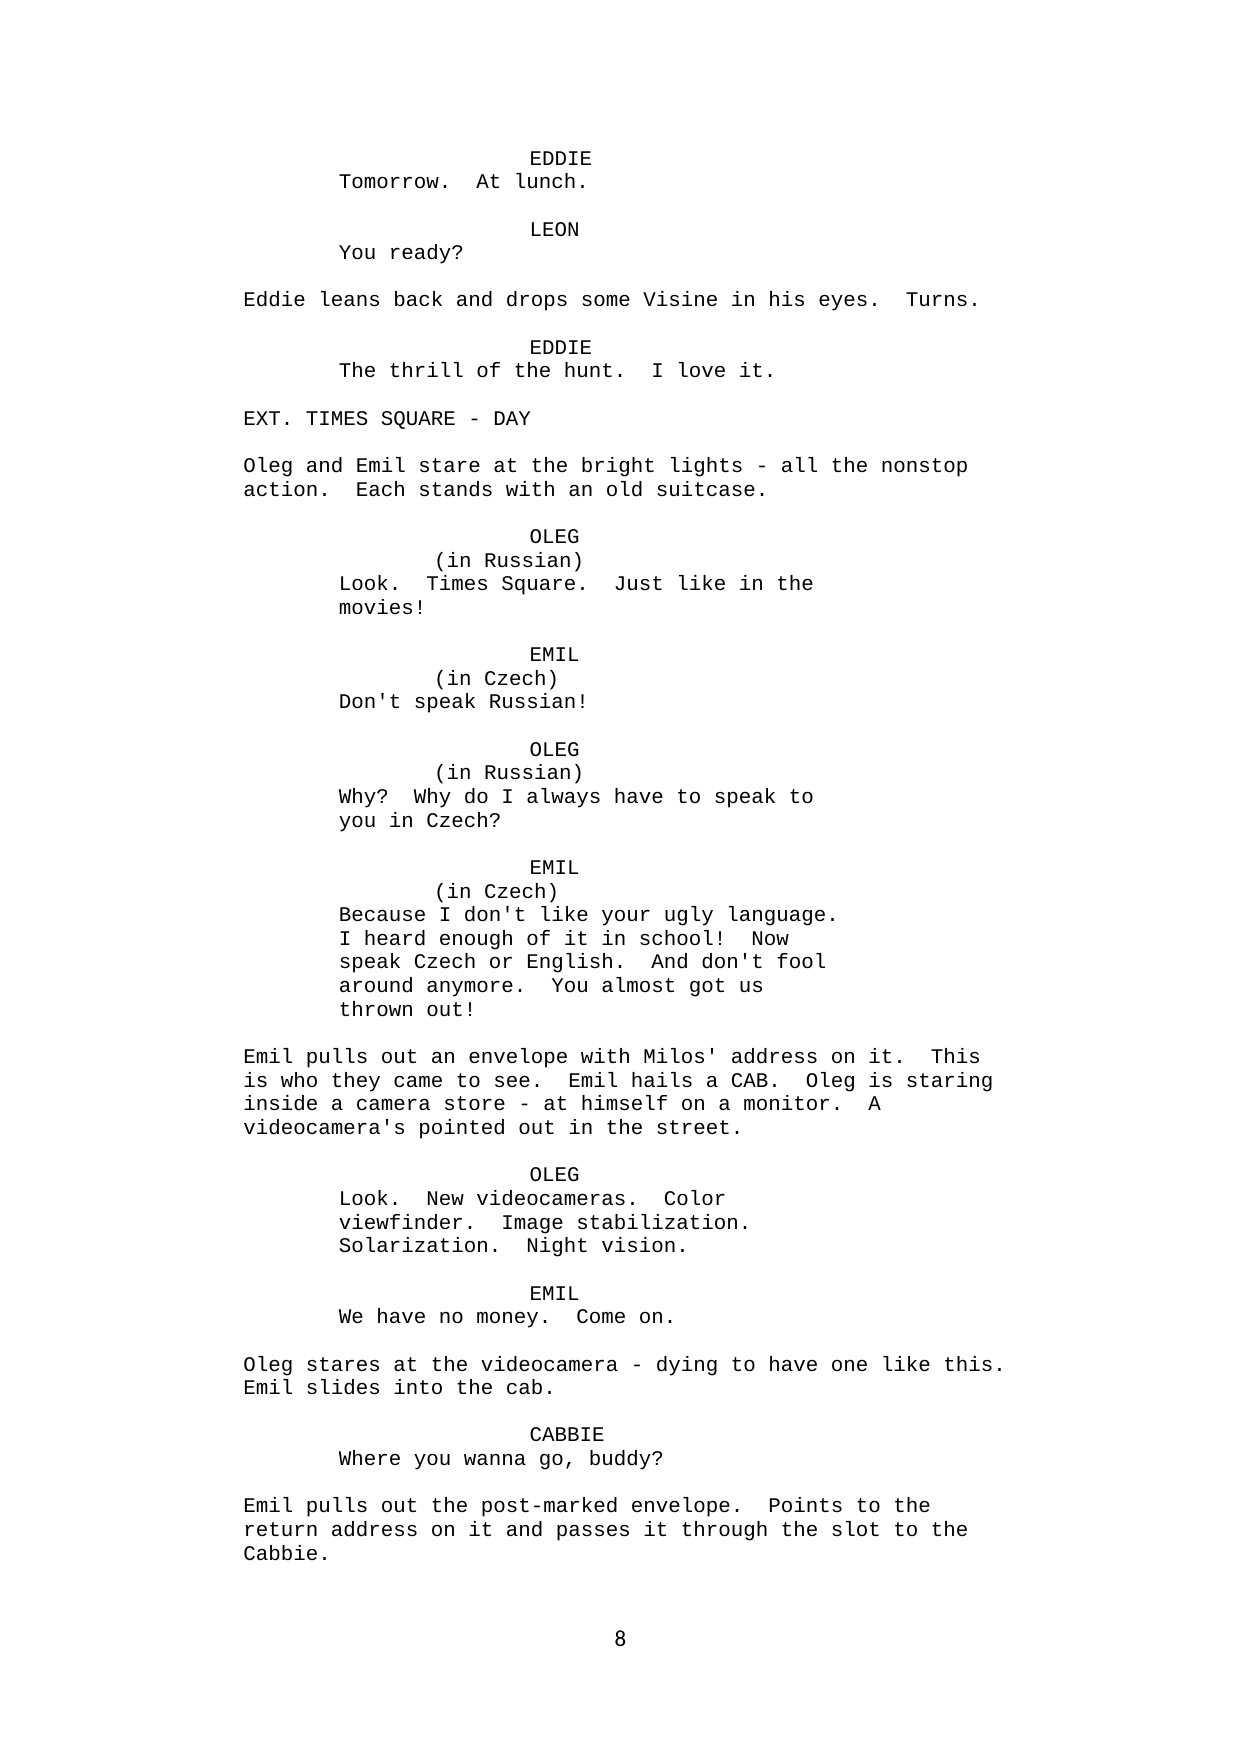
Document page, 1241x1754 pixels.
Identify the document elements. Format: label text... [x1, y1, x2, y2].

text Don't speak Russian! [148, 691, 1093, 715]
text movies! [148, 597, 1093, 621]
text Because I don't like your ugly language. [148, 904, 1093, 928]
text CABBIE [148, 1424, 1093, 1448]
text Oleg stares at the videocamera - dying to have one like this. [148, 1353, 1093, 1377]
text EMIL [148, 857, 1093, 881]
text return address on it and passes it through the slot to the [148, 1519, 1093, 1543]
text Emil pulls out an envelope with Milos' address on it. This [148, 1046, 1093, 1070]
text Emil pulls out the post-marked envelope. Points to the [148, 1495, 1093, 1519]
text around anymore. You almost got us [148, 975, 1093, 999]
text EDDIE [148, 148, 1093, 171]
text (in Czech) [148, 881, 1093, 904]
text Look. Times Square. Just like in the [148, 573, 1093, 597]
text Cabbie. [148, 1543, 1093, 1566]
text is who they came to see. Emil hails a CAB. Oleg is staring [148, 1070, 1093, 1093]
text action. Each stands with an old suitcase. [148, 479, 1093, 502]
text EDDIE [148, 337, 1093, 360]
text Tomorrow. At lunch. [148, 171, 1093, 195]
text Where you wanna go, buddy? [148, 1448, 1093, 1472]
text EMIL [148, 1283, 1093, 1306]
text thrown out! [148, 999, 1093, 1022]
text Eddie leans back and drops some Visine in his eyes. Turns. [148, 289, 1093, 313]
text You ready? [148, 242, 1093, 266]
text We have no money. Come on. [148, 1306, 1093, 1330]
text I heard enough of it in school! Now [148, 928, 1093, 952]
text OLEG [148, 1164, 1093, 1188]
text Look. New videocameras. Color [148, 1188, 1093, 1212]
text inside a camera store - at himself on a monitor. A [148, 1093, 1093, 1117]
text Why? Why do I always have to speak to [148, 786, 1093, 810]
text Oleg and Emil stare at the bright lights - all the nonstop [148, 455, 1093, 479]
text (in Russian) [148, 762, 1093, 786]
text The thrill of the hunt. I love it. [148, 360, 1093, 384]
text EXT. TIMES SQUARE - DAY [148, 408, 1093, 431]
text OLEG [148, 526, 1093, 549]
text viewfinder. Image stabilization. [148, 1212, 1093, 1235]
text (in Russian) [148, 549, 1093, 573]
text Emil slides into the cab. [148, 1377, 1093, 1401]
text Solarization. Night vision. [148, 1235, 1093, 1259]
text (in Czech) [148, 668, 1093, 691]
text EMIL [148, 644, 1093, 668]
text OLEG [148, 739, 1093, 762]
text videocamera's pointed out in the street. [148, 1117, 1093, 1141]
text you in Czech? [148, 810, 1093, 833]
text speak Czech or English. And don't fool [148, 952, 1093, 975]
text LEON [148, 218, 1093, 242]
